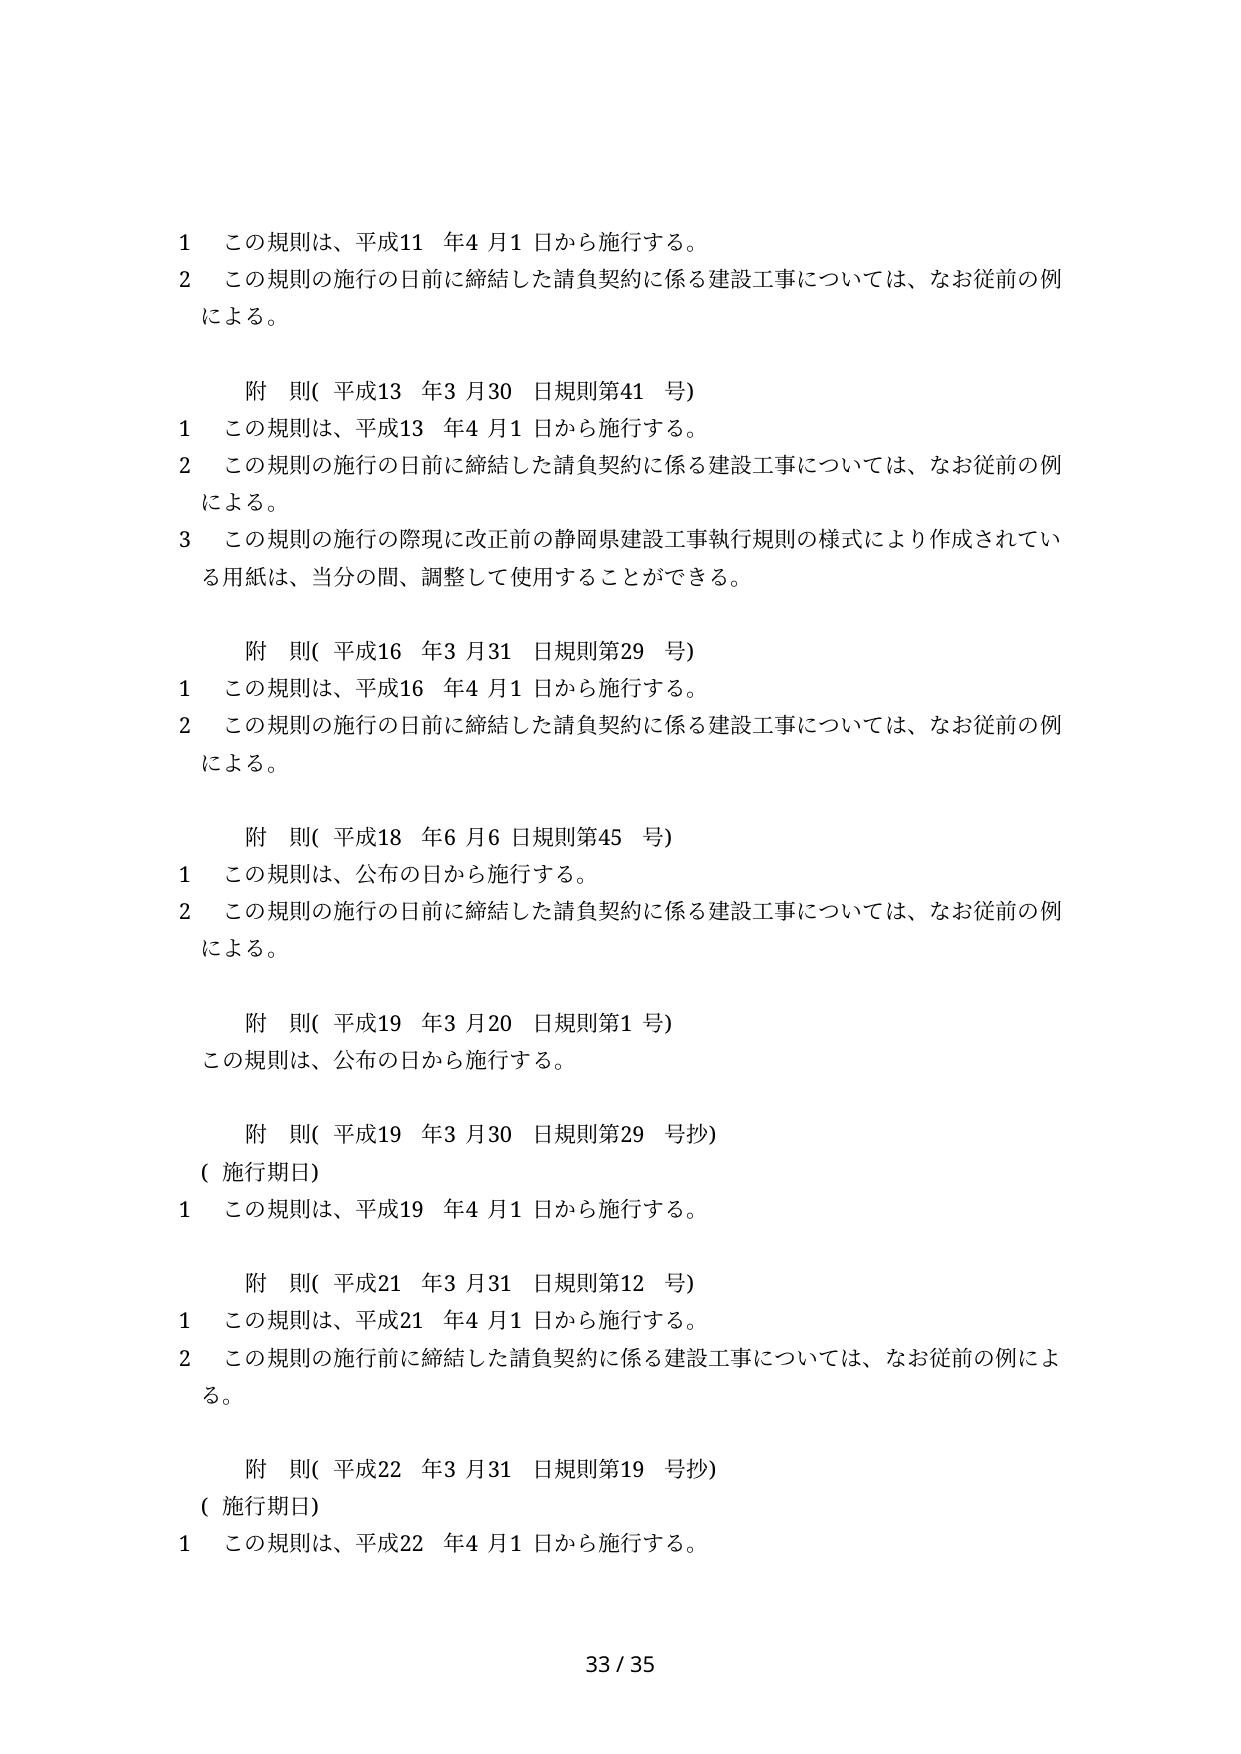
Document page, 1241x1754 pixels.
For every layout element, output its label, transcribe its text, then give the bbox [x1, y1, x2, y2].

text 附 則(平成21年3月31日規則第12号) [241, 1263, 1062, 1301]
text 附 則(平成19年3月20日規則第1号) [241, 1003, 1062, 1040]
text 3 この規則の施行の際現に改正前の静岡県建設工事執行規則の様式により作成されている用紙は、当分の間、調整して使用することができる。 [178, 520, 1062, 594]
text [178, 259, 1062, 334]
text 附 則(平成19年3月30日規則第29号抄) [241, 1115, 1062, 1152]
text 附 則(平成13年3月30日規則第41号) [241, 371, 1062, 408]
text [178, 445, 1062, 520]
text 2 この規則の施行の日前に締結した請負契約に係る建設工事については、なお従前の例による。 [178, 892, 1062, 966]
text 1 この規則は、公布の日から施行する。 [178, 854, 1062, 892]
text 2 この規則の施行の日前に締結した請負契約に係る建設工事については、なお従前の例による。 [178, 706, 1062, 780]
text 1 この規則は、平成21年4月1日から施行する。 [178, 1301, 1062, 1338]
text 附 則(平成18年6月6日規則第45号) [241, 817, 1062, 854]
text 附 則(平成16年3月31日規則第29号) [241, 631, 1062, 668]
text 1 この規則は、平成22年4月1日から施行する。 [178, 1524, 1062, 1561]
text 附 則(平成22年3月31日規則第19号抄) [241, 1449, 1062, 1487]
text 2 この規則の施行前に締結した請負契約に係る建設工事については、なお従前の例による。 [178, 1338, 1062, 1412]
text (施行期日) [199, 1152, 1062, 1189]
text 1 この規則は、平成16年4月1日から施行する。 [178, 668, 1062, 706]
text 1 この規則は、平成19年4月1日から施行する。 [178, 1189, 1062, 1226]
text この規則は、公布の日から施行する。 [178, 1040, 1062, 1078]
text 1 この規則は、平成13年4月1日から施行する。 [178, 408, 1062, 445]
text (施行期日) [199, 1487, 1062, 1524]
text 1 この規則は、平成11年4月1日から施行する。 [178, 222, 1062, 259]
